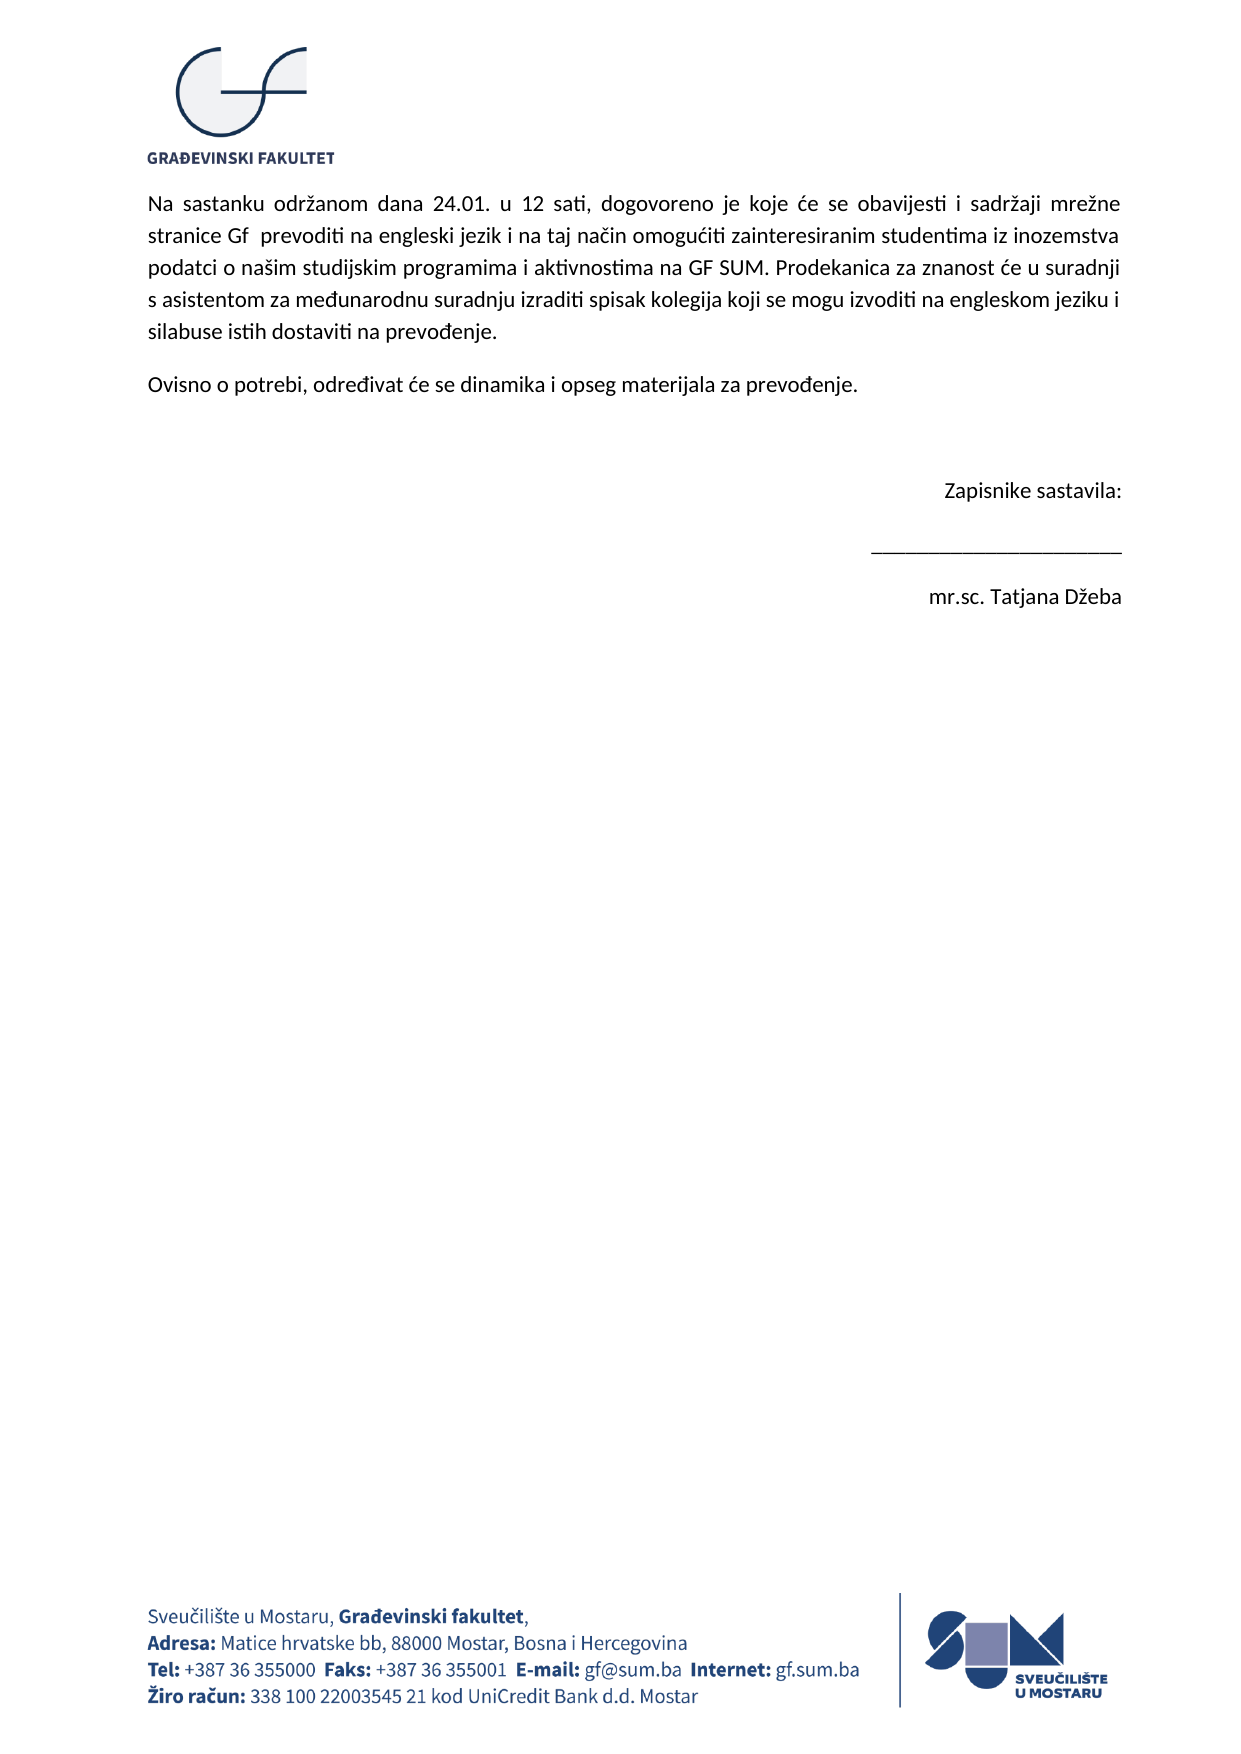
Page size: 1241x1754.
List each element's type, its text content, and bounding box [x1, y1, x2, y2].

text Zapisnike sastavila: [148, 476, 1122, 504]
text ______________________ [148, 529, 1122, 557]
text mr.sc. Tatjana Džeba [148, 582, 1122, 611]
picture [147, 47, 335, 164]
text Ovisno o potrebi, određivat će se dinamika i opseg materijala za prevođenje. [148, 370, 1122, 398]
picture [147, 1593, 1123, 1712]
text Na sastanku održanom dana 24.01. u 12 sati, dogovoreno je koje će se obavijesti i sadržaji mrežne stranice Gf prevoditi na engleski jezik i na taj način omogućiti zainteresiranim studentima iz inozemstva podatci o našim studijskim programima i aktivnostima na GF SUM. Prodekanica za znanost će u suradnji s asistentom za međunarodnu suradnju izraditi spisak kolegija koji se mogu izvoditi na engleskom jeziku i silabuse istih dostaviti na prevođenje. [148, 189, 1122, 345]
